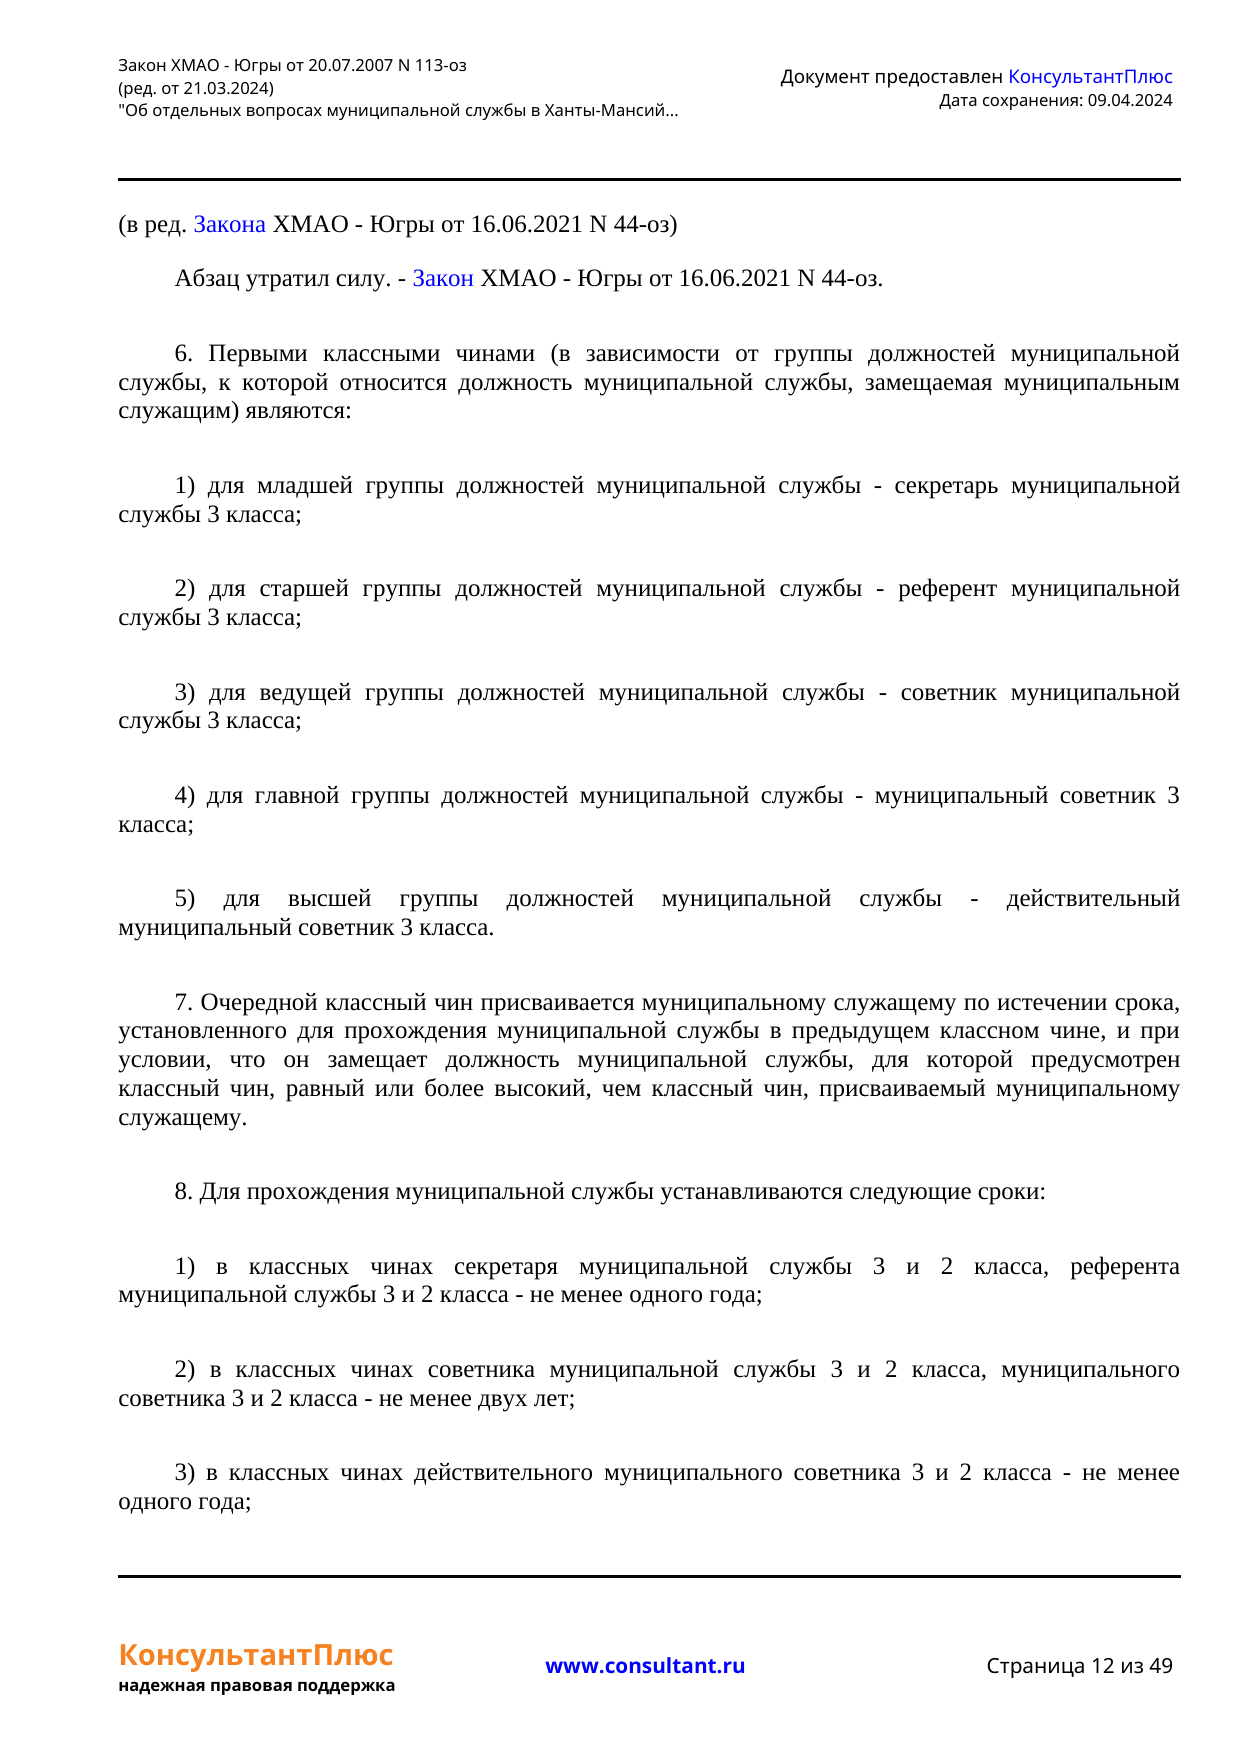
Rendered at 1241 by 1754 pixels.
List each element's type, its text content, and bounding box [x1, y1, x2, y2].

text 4) для главной группы должностей муниципальной службы - муниципальный советник 3 класса; [118, 780, 1181, 837]
text 1) для младшей группы должностей муниципальной службы - секретарь муниципальной службы 3 класса; [118, 470, 1181, 527]
text 3) для ведущей группы должностей муниципальной службы - советник муниципальной службы 3 класса; [118, 677, 1181, 734]
text Абзац утратил силу. - Закон ХМАО - Югры от 16.06.2021 N 44-оз. [118, 263, 1181, 292]
text (в ред. Закона ХМАО - Югры от 16.06.2021 N 44-оз) [118, 209, 1181, 238]
text 8. Для прохождения муниципальной службы устанавливаются следующие сроки: [118, 1176, 1181, 1205]
text 7. Очередной классный чин присваивается муниципальному служащему по истечении срока, установленного для прохождения муниципальной службы в предыдущем классном чине, и при условии, что он замещает должность муниципальной службы, для которой предусмотрен классный чин, равный или более высокий, чем классный чин, присваиваемый муниципальному служащему. [118, 987, 1181, 1130]
text 5) для высшей группы должностей муниципальной службы - действительный муниципальный советник 3 класса. [118, 883, 1181, 941]
text 1) в классных чинах секретаря муниципальной службы 3 и 2 класса, референта муниципальной службы 3 и 2 класса - не менее одного года; [118, 1251, 1181, 1308]
text 3) в классных чинах действительного муниципального советника 3 и 2 класса - не менее одного года; [118, 1457, 1181, 1515]
text 6. Первыми классными чинами (в зависимости от группы должностей муниципальной службы, к которой относится должность муниципальной службы, замещаемая муниципальным служащим) являются: [118, 338, 1181, 424]
text 2) в классных чинах советника муниципальной службы 3 и 2 класса, муниципального советника 3 и 2 класса - не менее двух лет; [118, 1354, 1181, 1412]
text 2) для старшей группы должностей муниципальной службы - референт муниципальной службы 3 класса; [118, 573, 1181, 631]
